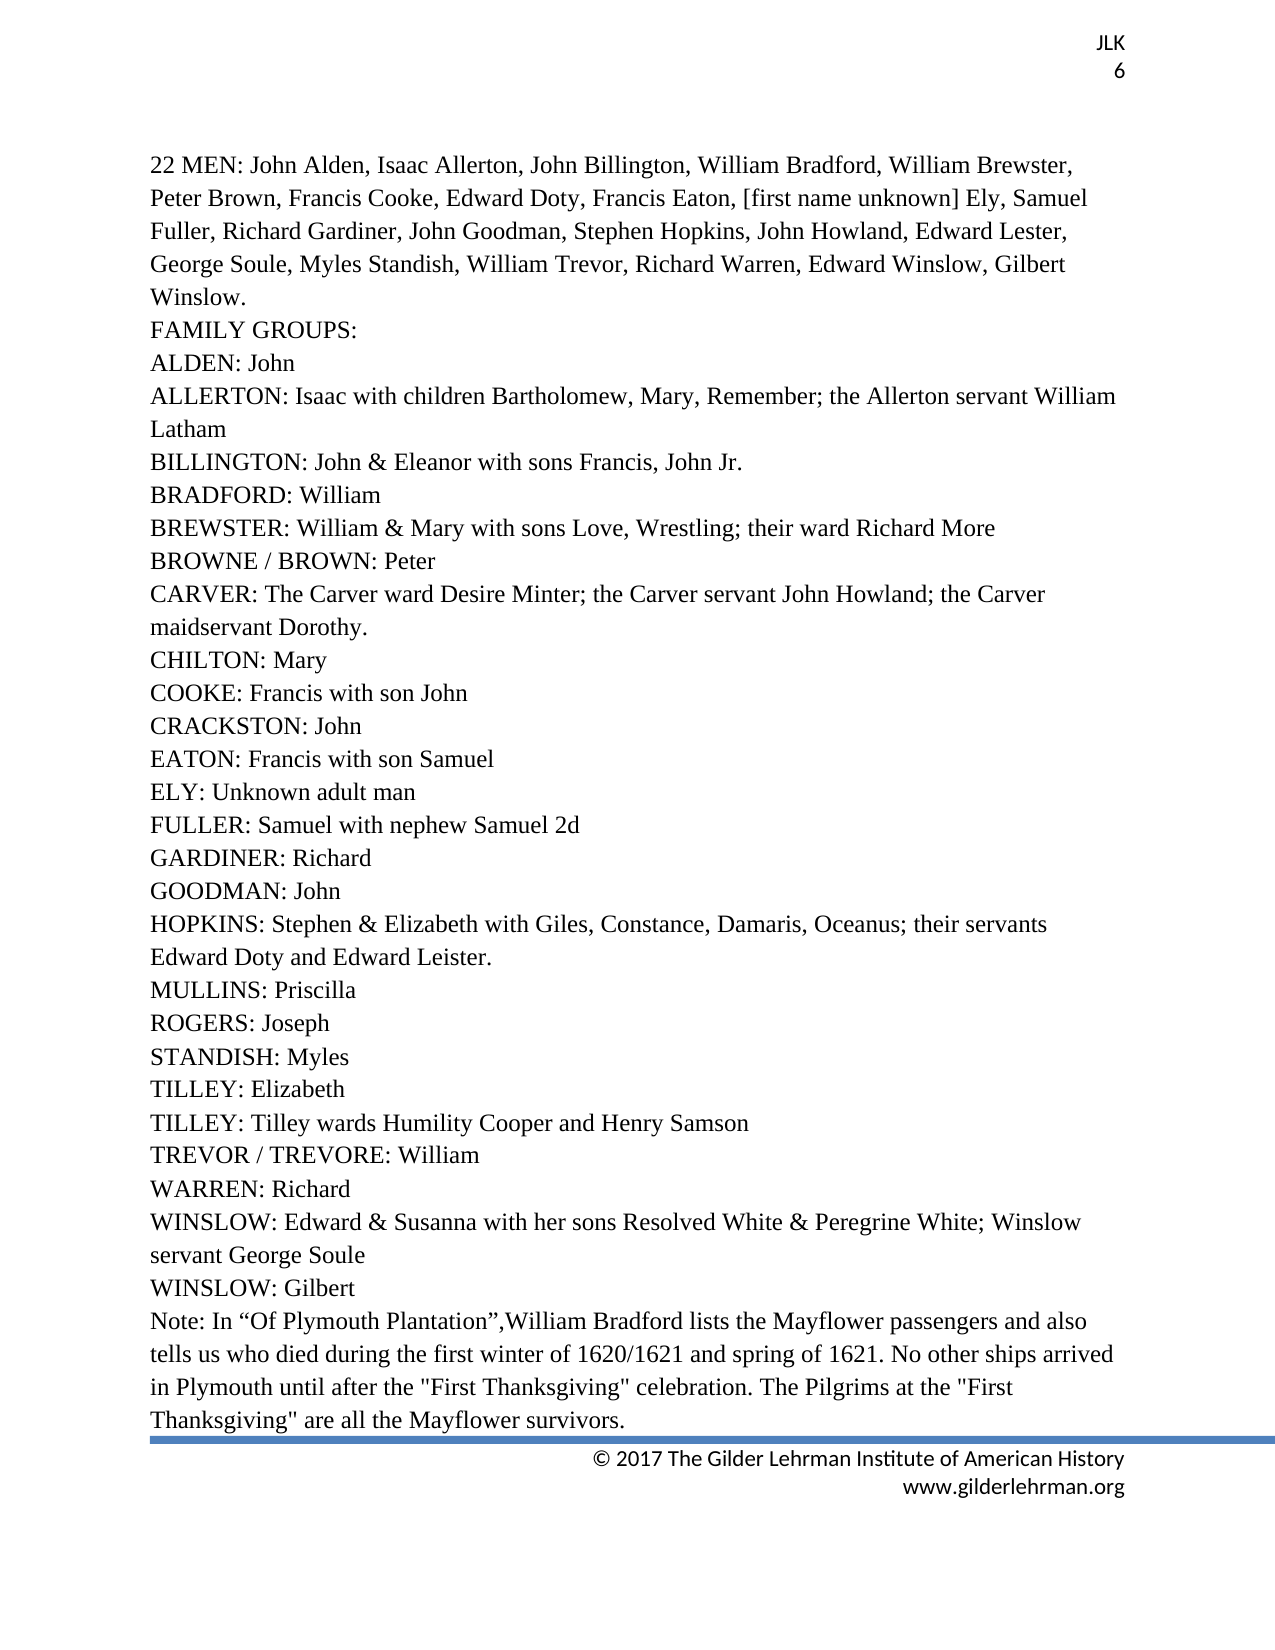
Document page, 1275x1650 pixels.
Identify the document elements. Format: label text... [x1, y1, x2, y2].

text WINSLOW: Edward & Susanna with her sons Resolved White & Peregrine White; Winslow servant George Soule [150, 1207, 1125, 1268]
text FAMILY GROUPS: [150, 315, 1125, 344]
text WINSLOW: Gilbert [150, 1273, 1125, 1301]
text STANDISH: Myles [150, 1042, 1125, 1070]
text GOODMAN: John [150, 876, 1125, 905]
text CARVER: The Carver ward Desire Minter; the Carver servant John Howland; the Carver maidservant Dorothy. [150, 579, 1125, 641]
text WARREN: Richard [150, 1174, 1125, 1202]
text COOKE: Francis with son John [150, 678, 1125, 707]
text BILLINGTON: John & Eleanor with sons Francis, John Jr. [150, 447, 1125, 476]
text MULLINS: Priscilla [150, 976, 1125, 1004]
text BRADFORD: William [150, 480, 1125, 509]
text 22 MEN: John Alden, Isaac Allerton, John Billington, William Bradford, William Brewster, Peter Brown, Francis Cooke, Edward Doty, Francis Eaton, [first name unknown] Ely, Samuel Fuller, Richard Gardiner, John Goodman, Stephen Hopkins, John Howland, Edward Lester, George Soule, Myles Standish, William Trevor, Richard Warren, Edward Winslow, Gilbert Winslow. [150, 150, 1125, 311]
text HOPKINS: Stephen & Elizabeth with Giles, Constance, Damaris, Oceanus; their servants Edward Doty and Edward Leister. [150, 909, 1125, 971]
text CRACKSTON: John [150, 711, 1125, 740]
text GARDINER: Richard [150, 843, 1125, 872]
text BREWSTER: William & Mary with sons Love, Wrestling; their ward Richard More [150, 513, 1125, 542]
text TREVOR / TREVORE: William [150, 1141, 1125, 1169]
text ROGERS: Joseph [150, 1008, 1125, 1037]
text EATON: Francis with son Samuel [150, 744, 1125, 773]
text TILLEY: Elizabeth [150, 1074, 1125, 1103]
text Note: In “Of Plymouth Plantation”,William Bradford lists the Mayflower passengers and also tells us who died during the first winter of 1620/1621 and spring of 1621. No other ships arrived in Plymouth until after the "First Thanksgiving" celebration. The Pilgrims at the "First Thanksgiving" are all the Mayflower survivors. [150, 1306, 1125, 1433]
text FULLER: Samuel with nephew Samuel 2d [150, 810, 1125, 839]
text TILLEY: Tilley wards Humility Cooper and Henry Samson [150, 1108, 1125, 1136]
text ELY: Unknown adult man [150, 777, 1125, 806]
text ALLERTON: Isaac with children Bartholomew, Mary, Remember; the Allerton servant William Latham [150, 381, 1125, 443]
text ALDEN: John [150, 348, 1125, 377]
text CHILTON: Mary [150, 645, 1125, 674]
text BROWNE / BROWN: Peter [150, 546, 1125, 575]
